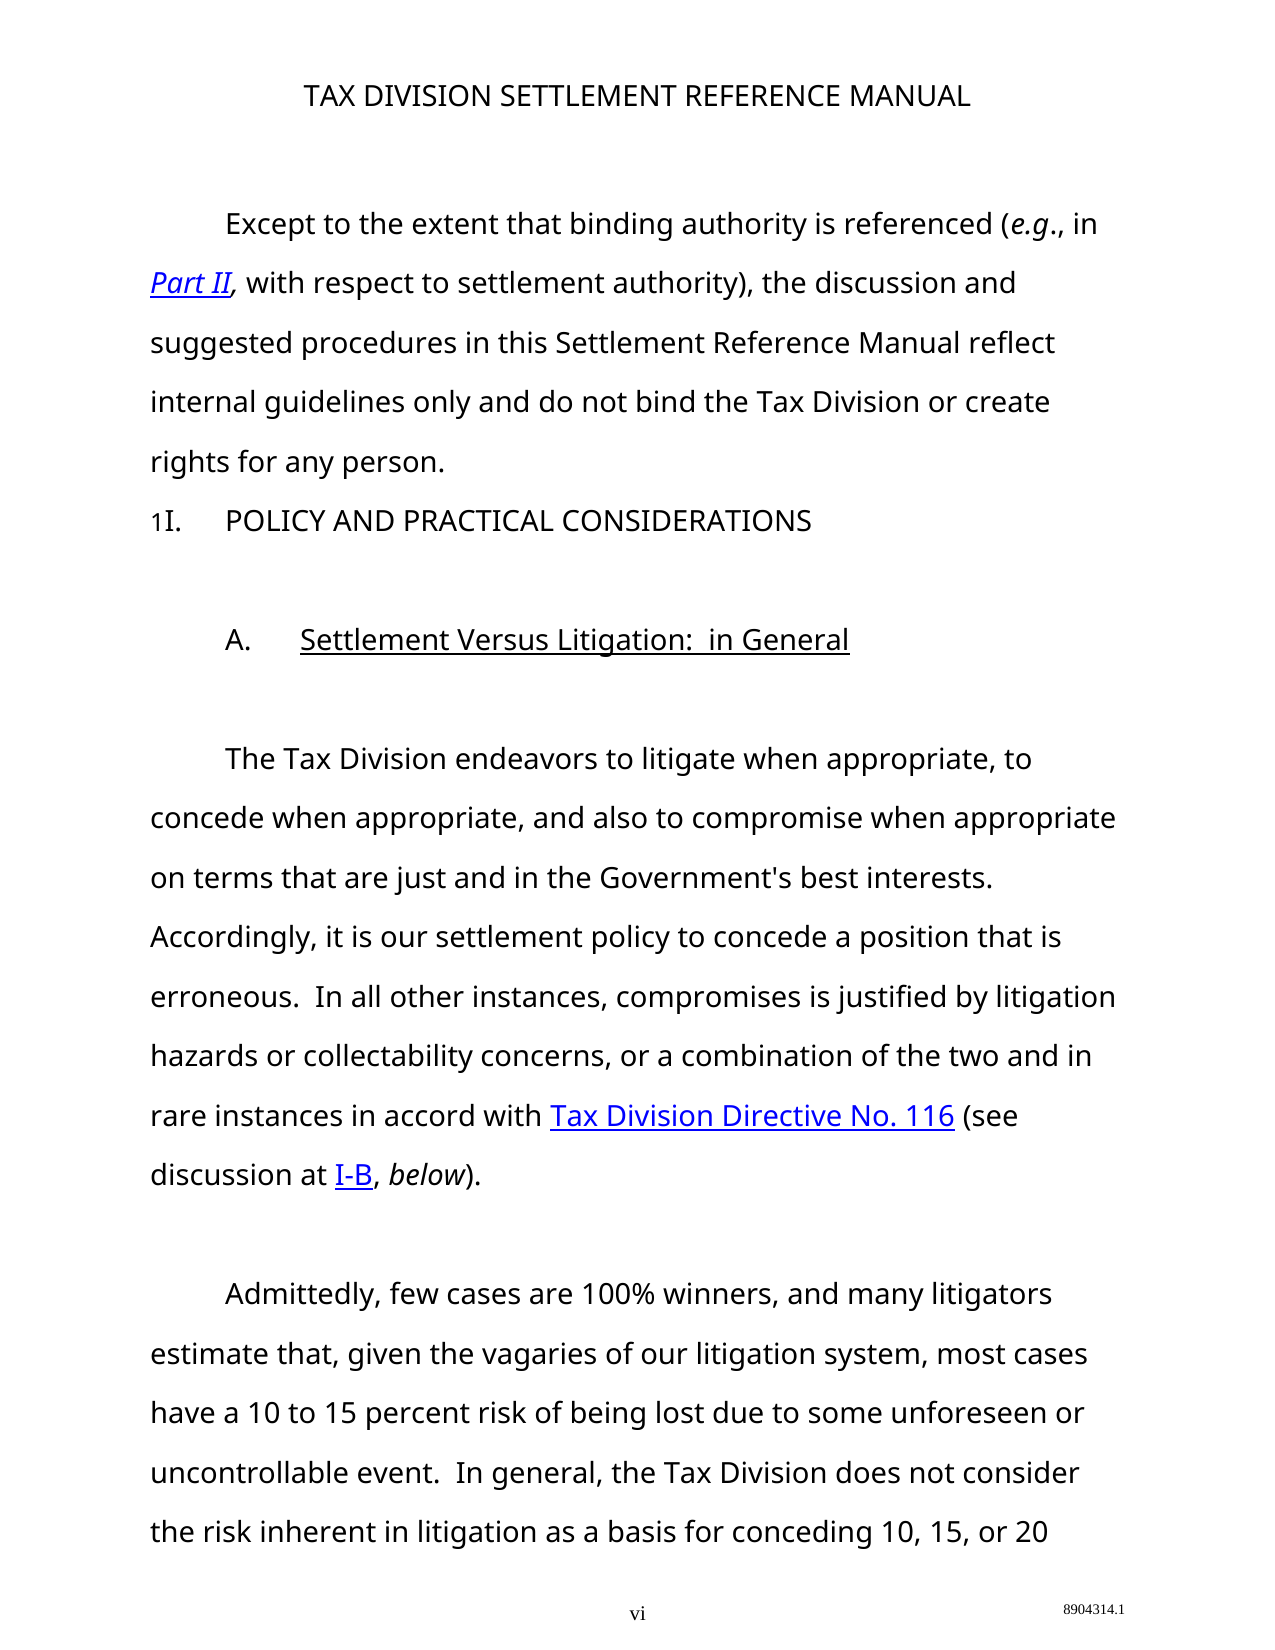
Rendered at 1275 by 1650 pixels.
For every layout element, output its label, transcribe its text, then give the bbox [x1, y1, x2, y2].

text A. Settlement Versus Litigation: in General [150, 619, 1125, 659]
list Except to the extent that binding authority is referenced (e.g., in Part II, with respect to settlement authority), the discussion and suggested procedures in this Settlement Reference Manual reflect internal guidelines only and do not bind the Tax Division or create rights for any person. [150, 203, 1125, 481]
list I. POLICY AND PRACTICAL CONSIDERATIONS [150, 500, 1125, 540]
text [150, 1273, 1125, 1551]
text The Tax Division endeavors to litigate when appropriate, to concede when appropriate, and also to compromise when appropriate on terms that are just and in the Government's best interests. Accordingly, it is our settlement policy to concede a position that is erroneous. In all other instances, compromises is justified by litigation hazards or collectability concerns, or a combination of the two and in rare instances in accord with Tax Division Directive No. 116 (see discussion at I-B, below). [150, 738, 1125, 1194]
